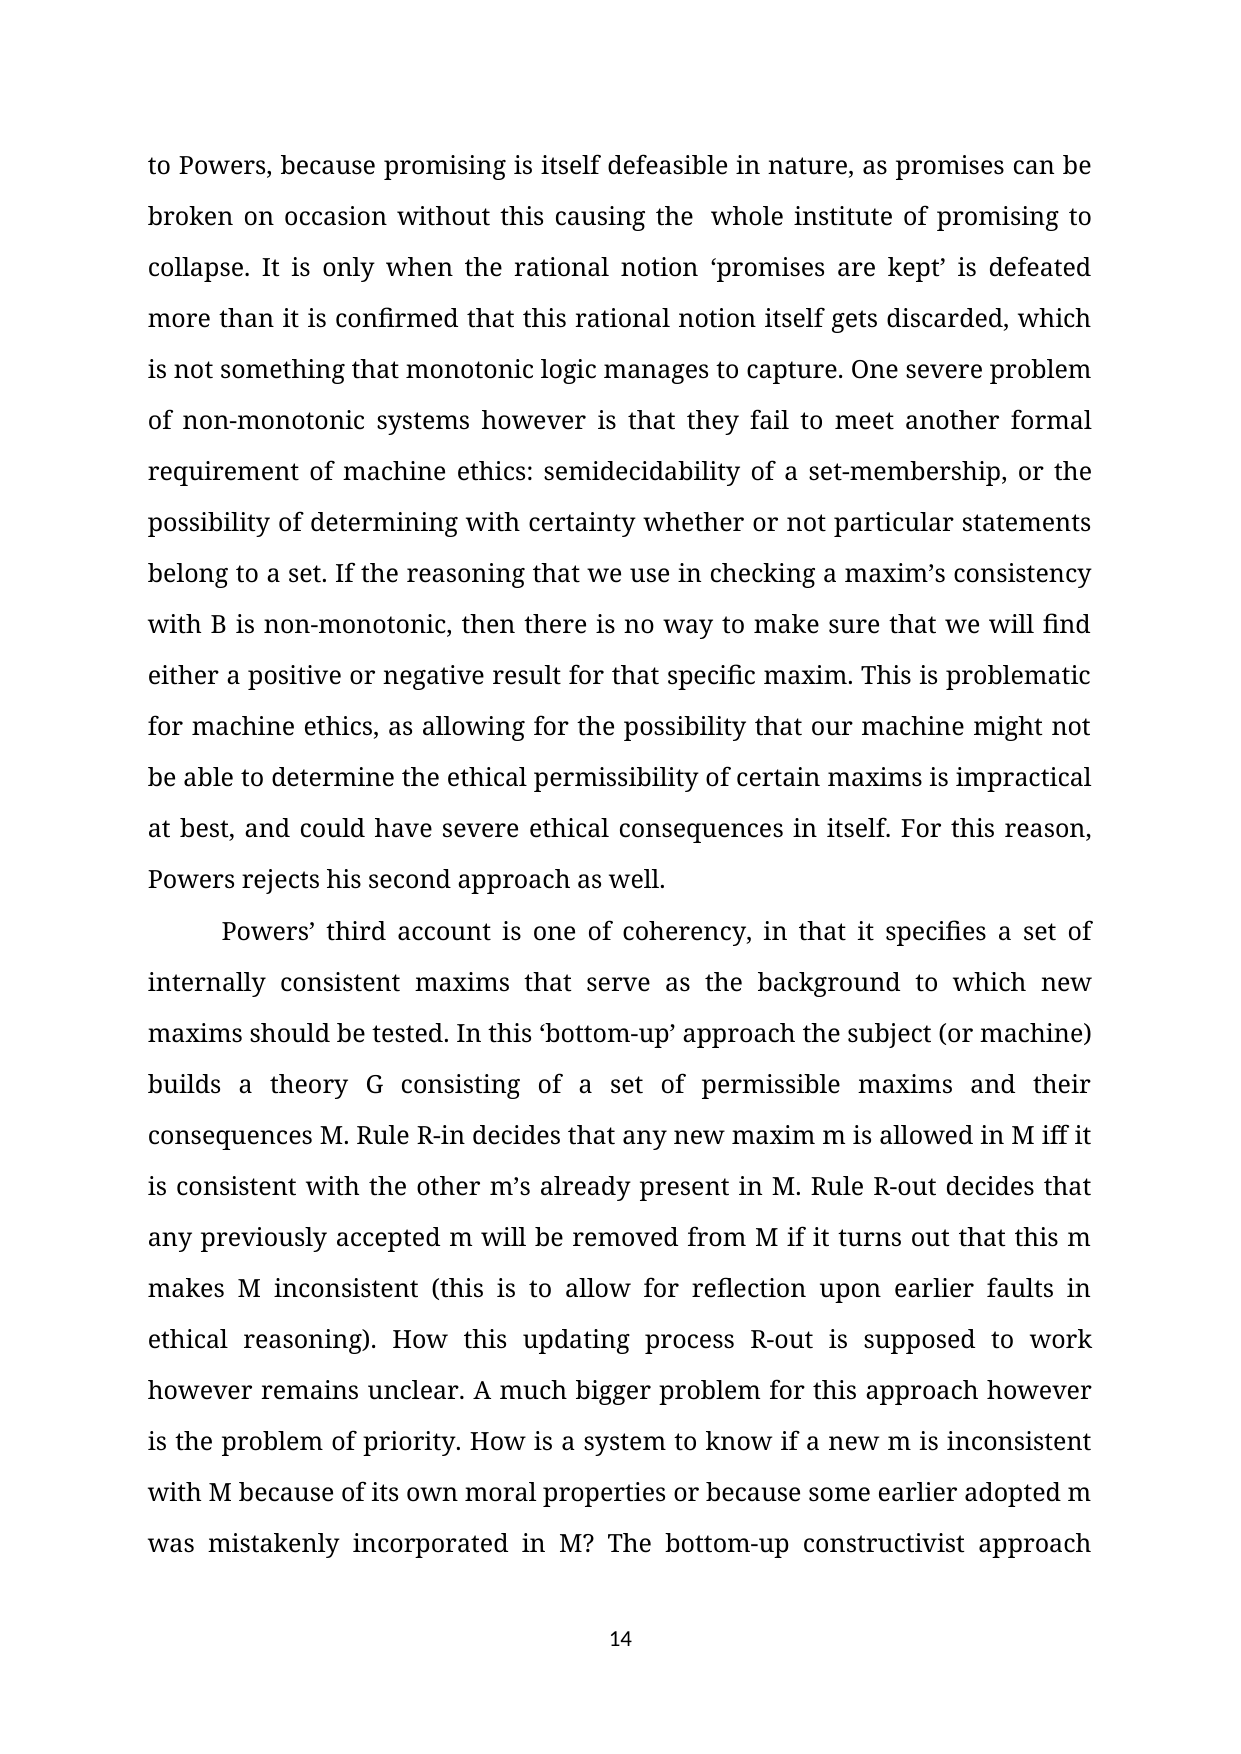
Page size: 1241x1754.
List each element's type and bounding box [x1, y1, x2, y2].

text [148, 913, 1093, 1560]
text [148, 148, 1093, 896]
